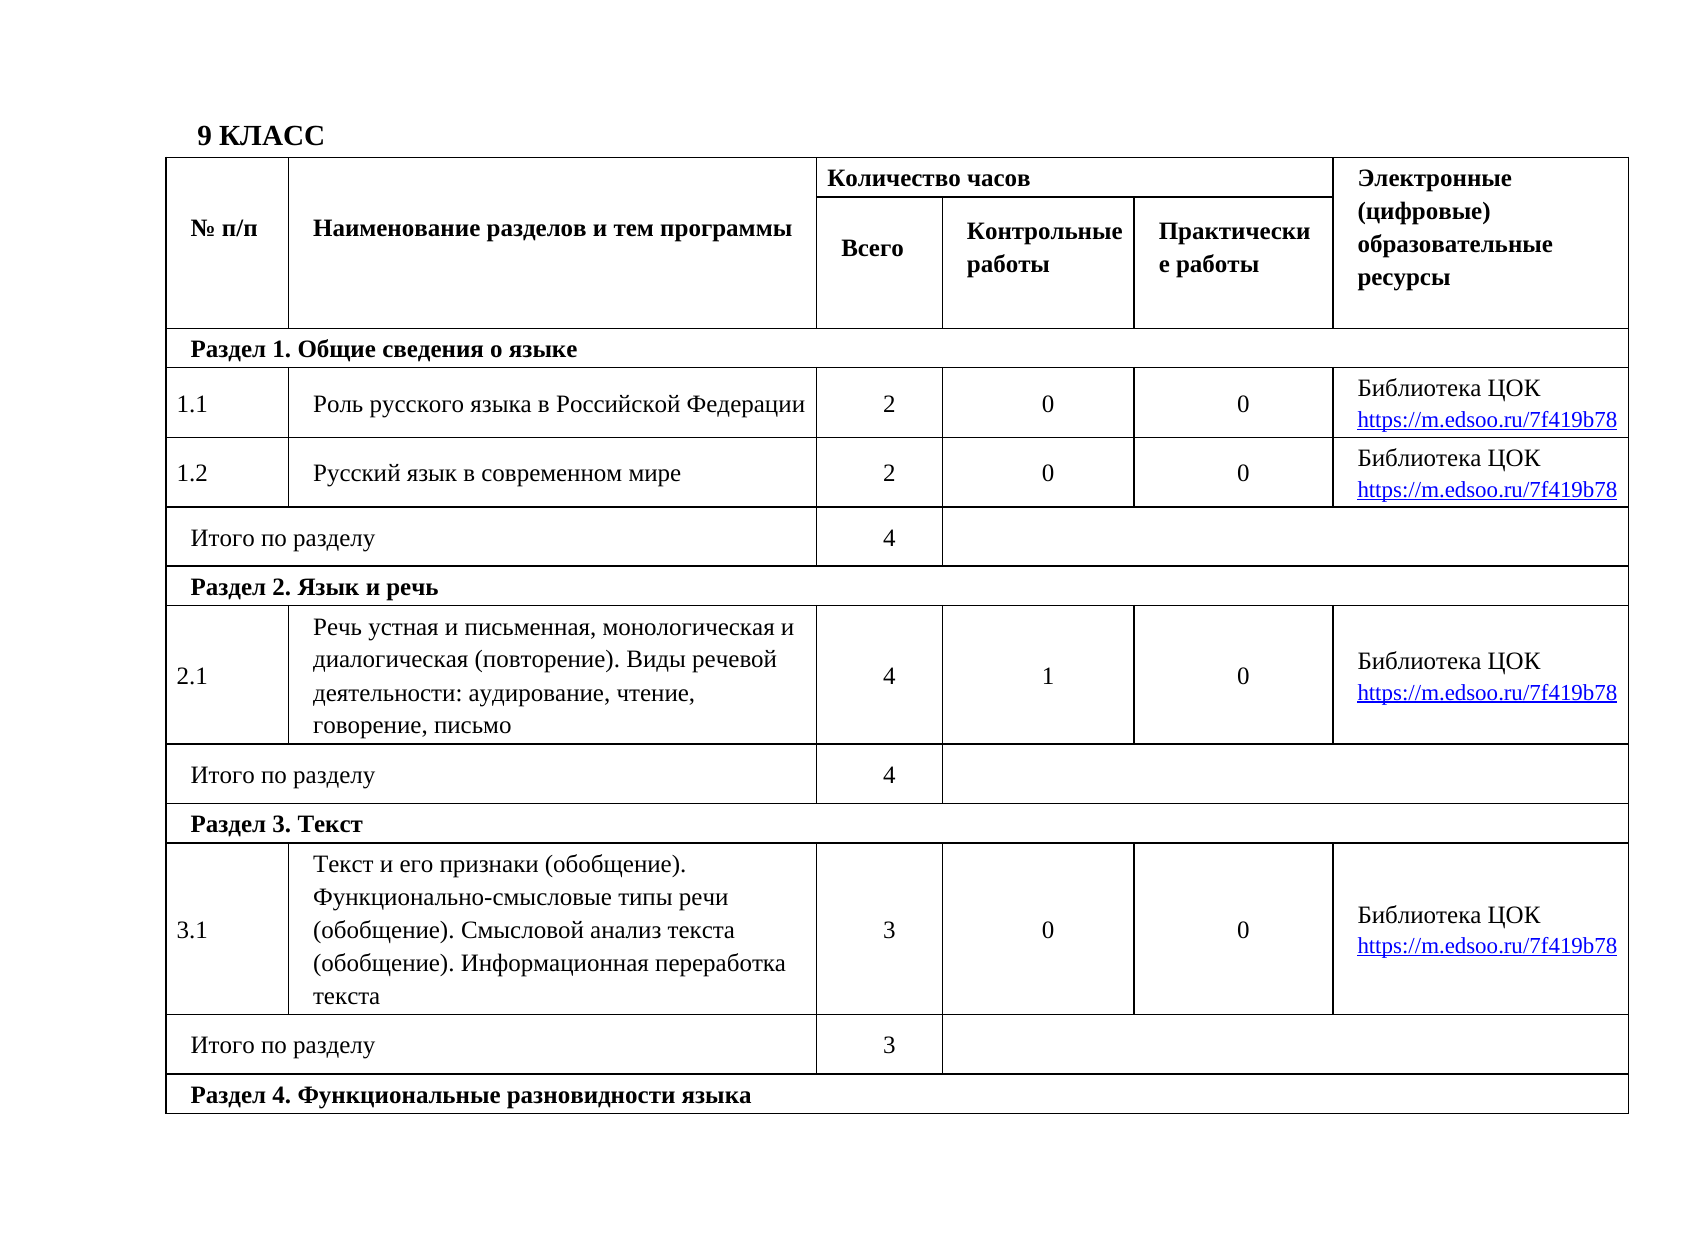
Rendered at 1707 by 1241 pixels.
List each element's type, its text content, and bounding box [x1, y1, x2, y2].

table_cell 2 [817, 368, 942, 436]
table_cell 1.1 [167, 368, 288, 436]
table_cell Раздел 1. Общие сведения о языке [167, 329, 1628, 367]
table_cell Роль русского языка в Российской Федерации [289, 368, 816, 436]
table_cell 2 [817, 438, 942, 506]
table_cell Библиотека ЦОК https://m.edsoo.ru/7f419b78 [1334, 606, 1628, 743]
table_cell 1.2 [167, 438, 288, 506]
table_cell 2.1 [167, 606, 288, 743]
text 9 КЛАСС [190, 118, 1618, 152]
table_cell 3 [817, 844, 942, 1013]
table_cell [943, 508, 1628, 565]
table_cell Библиотека ЦОК https://m.edsoo.ru/7f419b78 [1334, 438, 1628, 506]
table_cell Итого по разделу [167, 745, 816, 803]
table_cell Раздел 2. Язык и речь [167, 567, 1628, 605]
table_cell 4 [817, 606, 942, 743]
table_cell 0 [1135, 438, 1332, 506]
table_header Электронные (цифровые) образовательные ресурсы [1334, 158, 1628, 327]
table_cell Русский язык в современном мире [289, 438, 816, 506]
table_cell 3 [817, 1015, 942, 1073]
table_cell Контрольные работы [943, 198, 1133, 327]
table_header Наименование разделов и тем программы [289, 158, 816, 327]
table_cell 1 [943, 606, 1133, 743]
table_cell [1334, 844, 1628, 1013]
table_cell 3.1 [167, 844, 288, 1013]
table_header № п/п [167, 158, 288, 327]
table_cell 0 [943, 368, 1133, 436]
table_header Количество часов [817, 158, 1332, 196]
table_cell Раздел 3. Текст [167, 804, 1628, 842]
table_cell 4 [817, 745, 942, 803]
table_cell Всего [817, 198, 942, 327]
table_cell Текст и его признаки (обобщение). Функционально-смысловые типы речи (обобщение). Смысловой анализ текста (обобщение). Информационная переработка текста [289, 844, 816, 1013]
table_cell [943, 1015, 1628, 1073]
table_cell 0 [1135, 368, 1332, 436]
table_cell 0 [1135, 606, 1332, 743]
table_cell 4 [817, 508, 942, 565]
table_cell [943, 745, 1628, 803]
table_cell 0 [1135, 844, 1332, 1013]
table_cell Речь устная и письменная, монологическая и диалогическая (повторение). Виды речевой деятельности: аудирование, чтение, говорение, письмо [289, 606, 816, 743]
table_cell Практические работы [1135, 198, 1332, 327]
table_cell Раздел 4. Функциональные разновидности языка [167, 1075, 1628, 1112]
table_cell Библиотека ЦОК https://m.edsoo.ru/7f419b78 [1334, 368, 1628, 436]
table_cell 0 [943, 438, 1133, 506]
table_cell Итого по разделу [167, 1015, 816, 1073]
table_cell 0 [943, 844, 1133, 1013]
table_cell Итого по разделу [167, 508, 816, 565]
